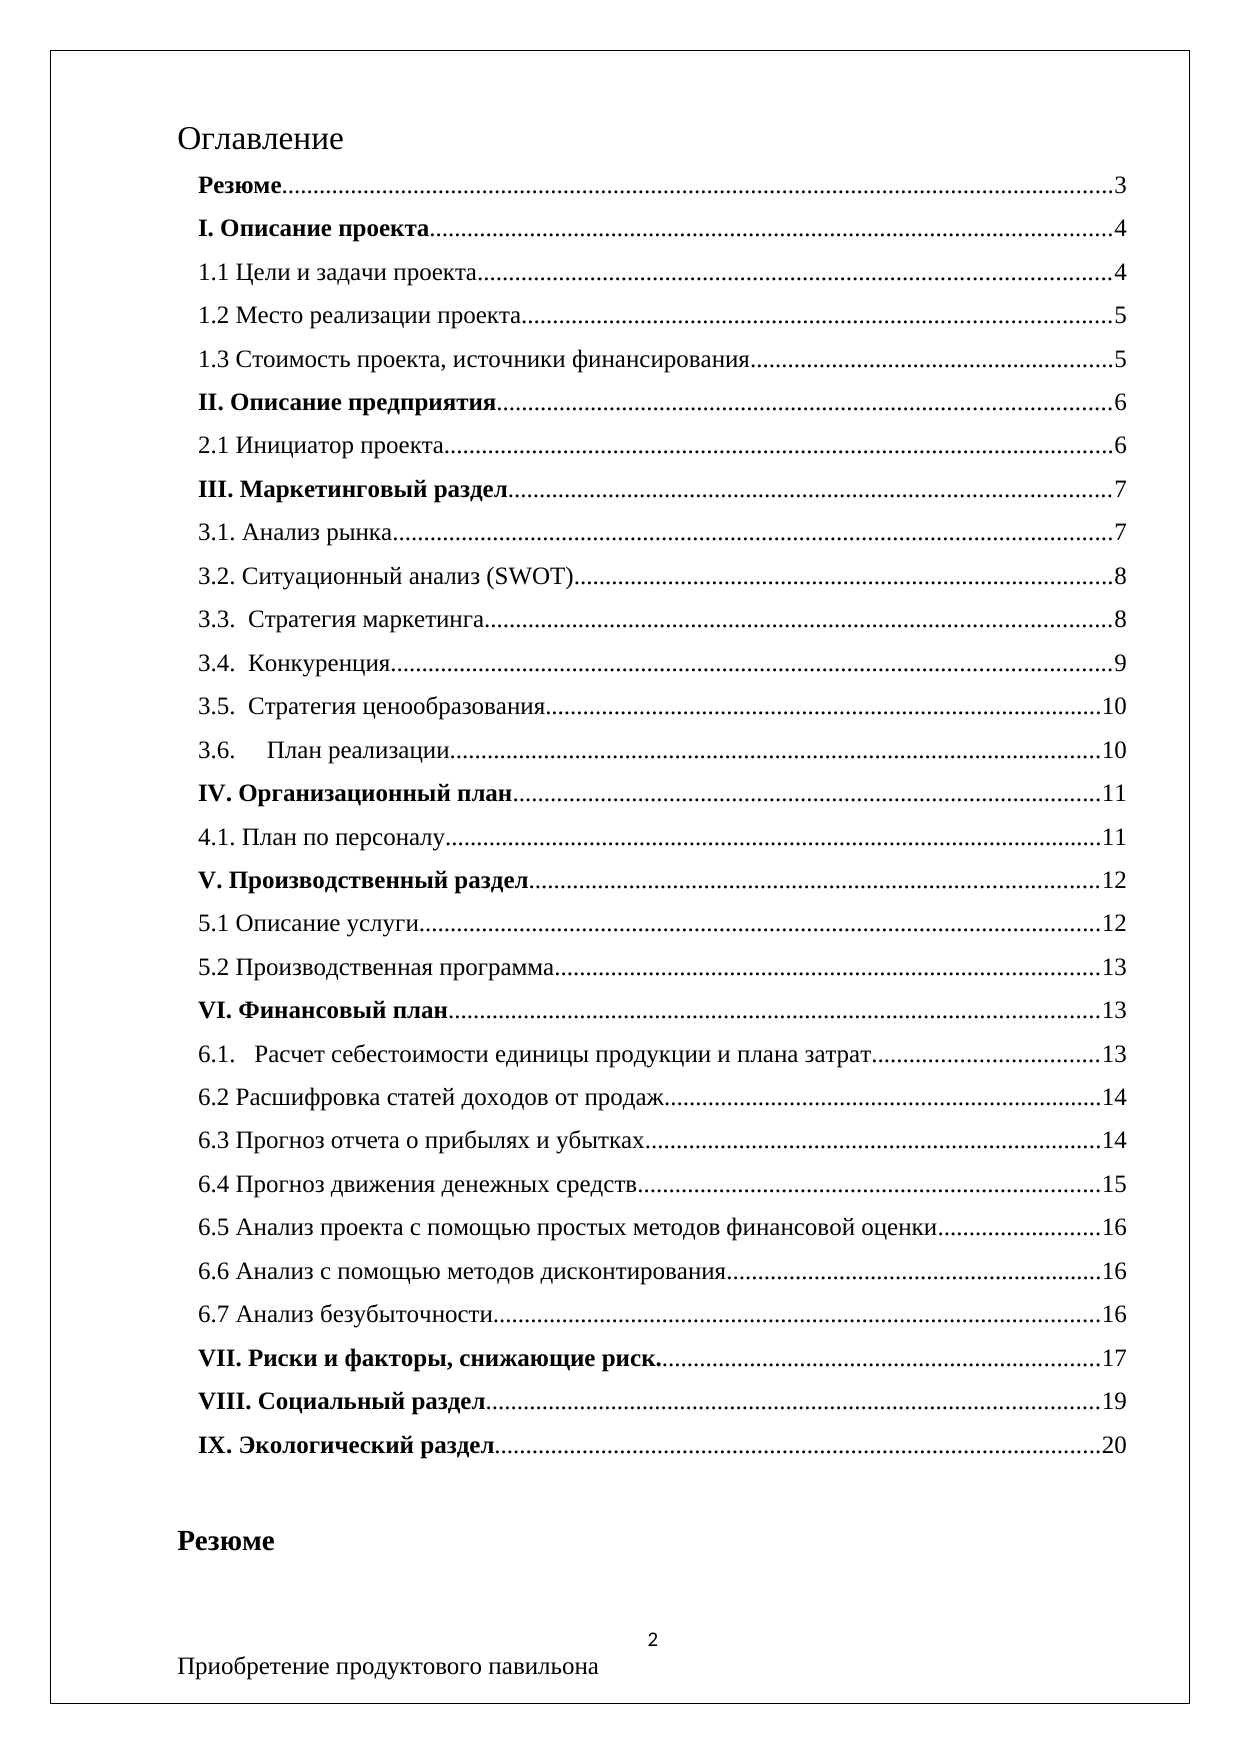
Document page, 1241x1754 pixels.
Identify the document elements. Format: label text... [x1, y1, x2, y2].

subtitle Резюме [177, 1523, 1128, 1557]
